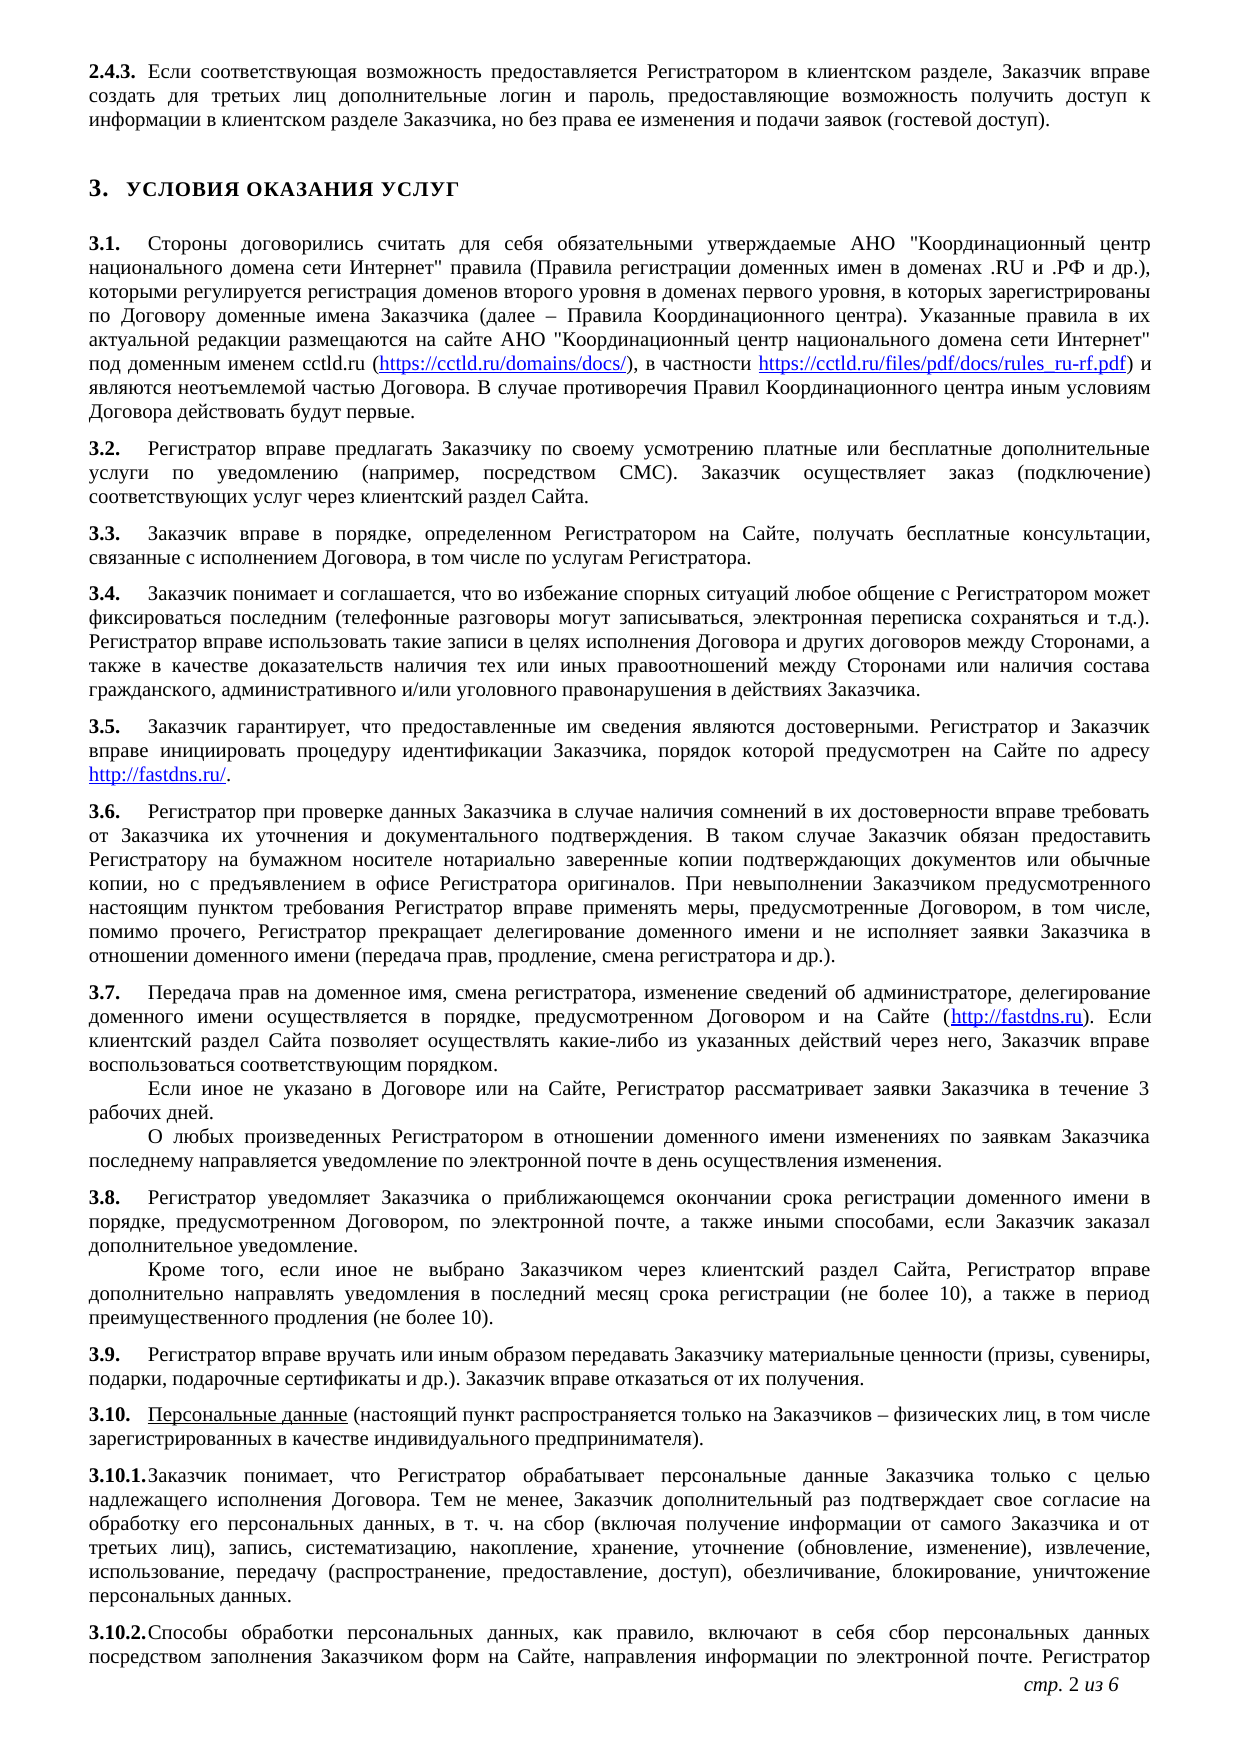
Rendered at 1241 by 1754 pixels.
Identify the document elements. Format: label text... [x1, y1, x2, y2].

list Заказчик понимает и соглашается, что во избежание спорных ситуаций любое общение с Регистратором может фиксироваться последним (телефонные разговоры могут записываться, электронная переписка сохраняться и т.д.). Регистратор вправе использовать такие записи в целях исполнения Договора и других договоров между Сторонами, а также в качестве доказательств наличия тех или иных правоотношений между Сторонами или наличия состава гражданского, административного и/или уголовного правонарушения в действиях Заказчика. [89, 581, 1152, 701]
list Регистратор вправе вручать или иным образом передавать Заказчику материальные ценности (призы, сувениры, подарки, подарочные сертификаты и др.). Заказчик вправе отказаться от их получения. [89, 1341, 1152, 1389]
list Регистратор вправе предлагать Заказчику по своему усмотрению платные или бесплатные дополнительные услуги по уведомлению (например, посредством СМС). Заказчик осуществляет заказ (подключение) соответствующих услуг через клиентский раздел Сайта. [89, 436, 1152, 508]
list Персональные данные (настоящий пункт распространяется только на Заказчиков – физических лиц, в том числе зарегистрированных в качестве индивидуального предпринимателя). [89, 1402, 1152, 1450]
list Заказчик гарантирует, что предоставленные им сведения являются достоверными. Регистратор и Заказчик вправе инициировать процедуру идентификации Заказчика, порядок которой предусмотрен на Сайте по адресу http://fastdns.ru/. [89, 714, 1152, 786]
text Кроме того, если иное не выбрано Заказчиком через клиентский раздел Сайта, Регистратор вправе дополнительно направлять уведомления в последний месяц срока регистрации (не более 10), а также в период преимущественного продления (не более 10). [89, 1257, 1152, 1329]
list Регистратор при проверке данных Заказчика в случае наличия сомнений в их достоверности вправе требовать от Заказчика их уточнения и документального подтверждения. В таком случае Заказчик обязан предоставить Регистратору на бумажном носителе нотариально заверенные копии подтверждающих документов или обычные копии, но с предъявлением в офисе Регистратора оригиналов. При невыполнении Заказчиком предусмотренного настоящим пунктом требования Регистратор вправе применять меры, предусмотренные Договором, в том числе, помимо прочего, Регистратор прекращает делегирование доменного имени и не исполняет заявки Заказчика в отношении доменного имени (передача прав, продление, смена регистратора и др.). [89, 799, 1152, 967]
list Стороны договорились считать для себя обязательными утверждаемые АНО "Координационный центр национального домена сети Интернет" правила (Правила регистрации доменных имен в доменах .RU и .РФ и др.), которыми регулируется регистрация доменов второго уровня в доменах первого уровня, в которых зарегистрированы по Договору доменные имена Заказчика (далее – Правила Координационного центра). Указанные правила в их актуальной редакции размещаются на сайте АНО "Координационный центр национального домена сети Интернет" под доменным именем cctld.ru (https://cctld.ru/domains/docs/), в частности https://cctld.ru/files/pdf/docs/rules_ru-rf.pdf) и являются неотъемлемой частью Договора. В случае противоречия Правил Координационного центра иным условиям Договора действовать будут первые. [89, 231, 1152, 423]
list Если соответствующая возможность предоставляется Регистратором в клиентском разделе, Заказчик вправе создать для третьих лиц дополнительные логин и пароль, предоставляющие возможность получить доступ к информации в клиентском разделе Заказчика, но без права ее изменения и подачи заявок (гостевой доступ). [89, 59, 1152, 131]
list Передача прав на доменное имя, смена регистратора, изменение сведений об администраторе, делегирование доменного имени осуществляется в порядке, предусмотренном Договором и на Сайте (http://fastdns.ru). Если клиентский раздел Сайта позволяет осуществлять какие-либо из указанных действий через него, Заказчик вправе воспользоваться соответствующим порядком. [89, 979, 1152, 1076]
list Заказчик вправе в порядке, определенном Регистратором на Сайте, получать бесплатные консультации, связанные с исполнением Договора, в том числе по услугам Регистратора. [89, 521, 1152, 569]
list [89, 1619, 1152, 1668]
list Регистратор уведомляет Заказчика о приближающемся окончании срока регистрации доменного имени в порядке, предусмотренном Договором, по электронной почте, а также иными способами, если Заказчик заказал дополнительное уведомление. [89, 1184, 1152, 1257]
list Заказчик понимает, что Регистратор обрабатывает персональные данные Заказчика только с целью надлежащего исполнения Договора. Тем не менее, Заказчик дополнительный раз подтверждает свое согласие на обработку его персональных данных, в т. ч. на сбор (включая получение информации от самого Заказчика и от третьих лиц), запись, систематизацию, накопление, хранение, уточнение (обновление, изменение), извлечение, использование, передачу (распространение, предоставление, доступ), обезличивание, блокирование, уничтожение персональных данных. [89, 1463, 1152, 1607]
list УСЛОВИЯ ОКАЗАНИЯ УСЛУГ [89, 173, 1152, 202]
text О любых произведенных Регистратором в отношении доменного имени изменениях по заявкам Заказчика последнему направляется уведомление по электронной почте в день осуществления изменения. [89, 1124, 1152, 1172]
text Если иное не указано в Договоре или на Сайте, Регистратор рассматривает заявки Заказчика в течение 3 рабочих дней. [89, 1076, 1152, 1124]
